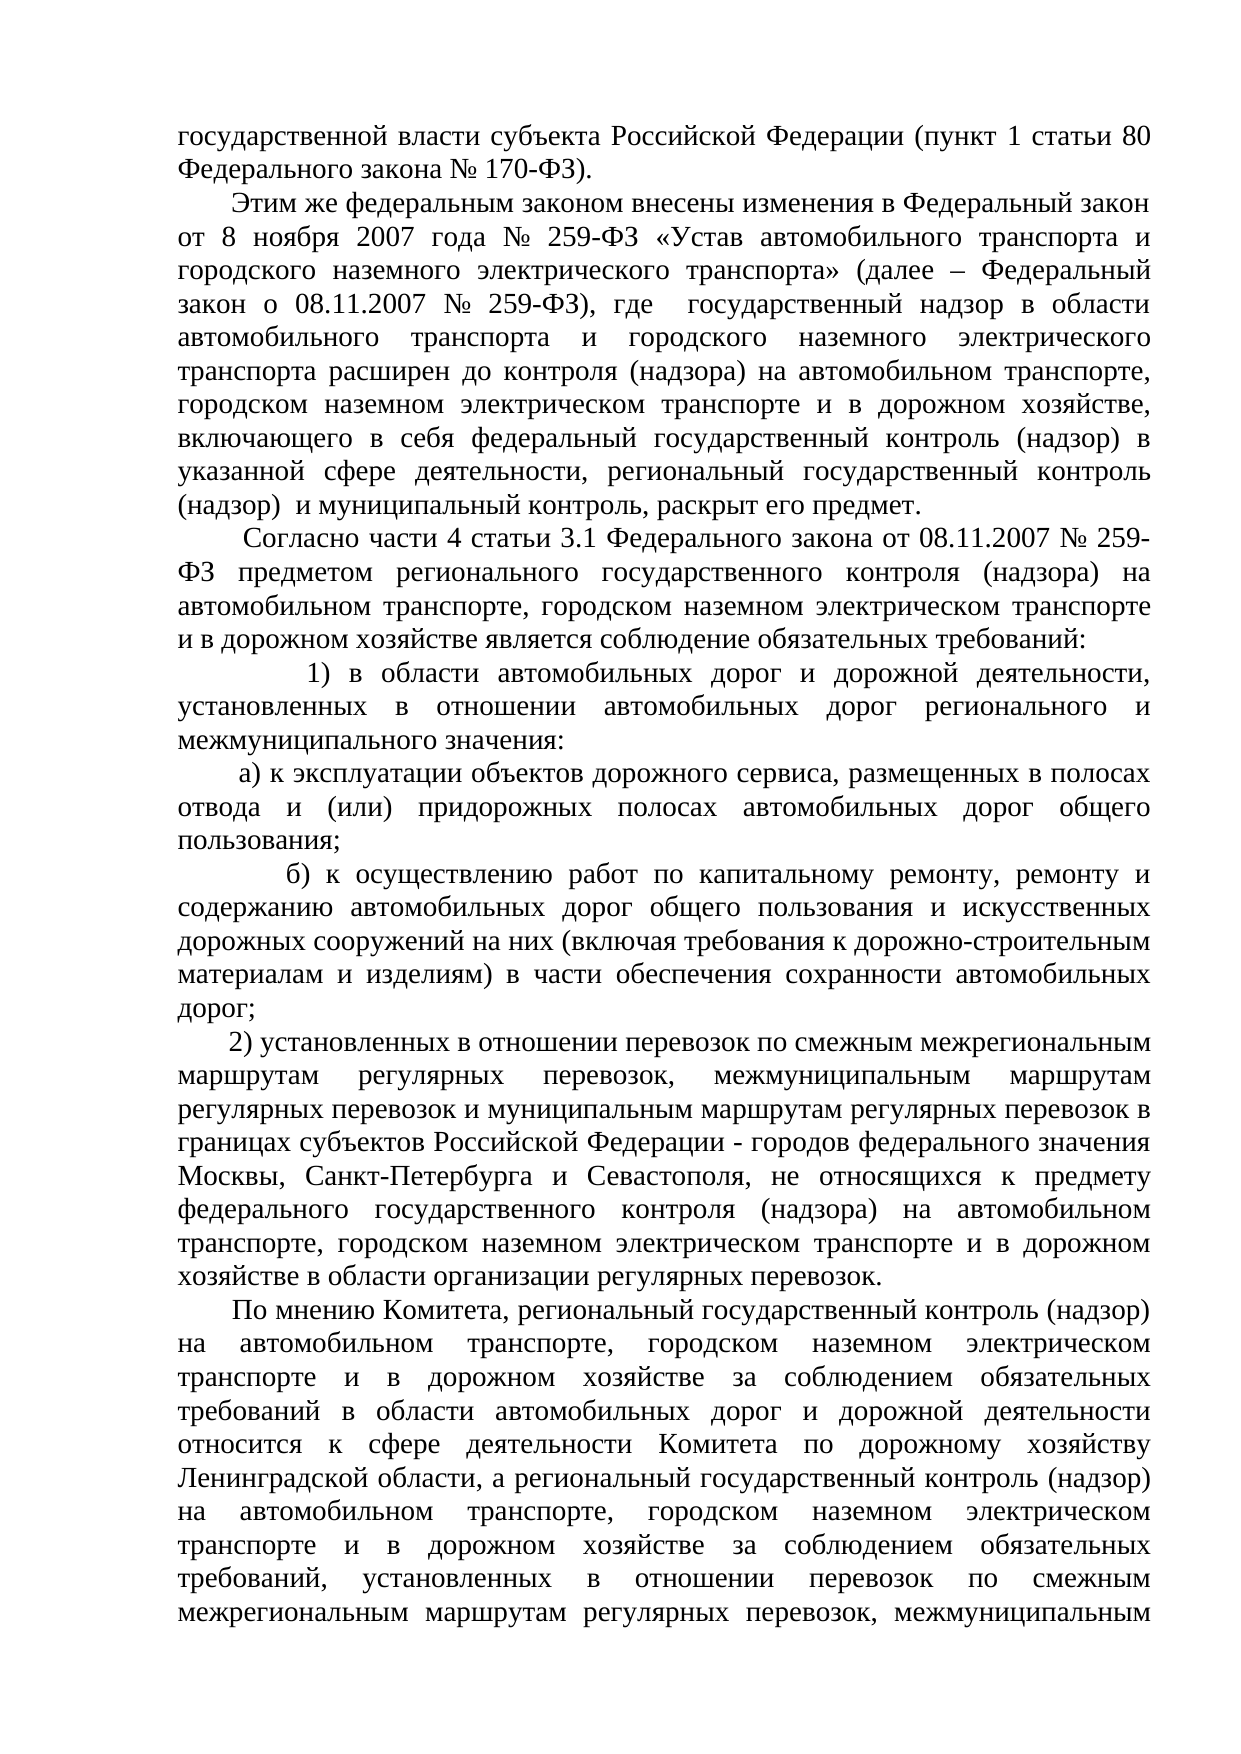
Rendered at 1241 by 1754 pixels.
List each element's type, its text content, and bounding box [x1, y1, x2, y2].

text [177, 118, 1152, 185]
text б) к осуществлению работ по капитальному ремонту, ремонту и содержанию автомобильных дорог общего пользования и искусственных дорожных сооружений на них (включая требования к дорожно-строительным материалам и изделиям) в части обеспечения сохранности автомобильных дорог; [177, 856, 1152, 1024]
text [177, 1292, 1152, 1627]
text Согласно части 4 статьи 3.1 Федерального закона от 08.11.2007 № 259-ФЗ предметом регионального государственного контроля (надзора) на автомобильном транспорте, городском наземном электрическом транспорте и в дорожном хозяйстве является соблюдение обязательных требований: [177, 521, 1152, 655]
text 2) установленных в отношении перевозок по смежным межрегиональным маршрутам регулярных перевозок, межмуниципальным маршрутам регулярных перевозок и муниципальным маршрутам регулярных перевозок в границах субъектов Российской Федерации - городов федерального значения Москвы, Санкт-Петербурга и Севастополя, не относящихся к предмету федерального государственного контроля (надзора) на автомобильном транспорте, городском наземном электрическом транспорте и в дорожном хозяйстве в области организации регулярных перевозок. [177, 1024, 1152, 1292]
text Этим же федеральным законом внесены изменения в Федеральный закон от 8 ноября 2007 года № 259-ФЗ «Устав автомобильного транспорта и городского наземного электрического транспорта» (далее – Федеральный закон о 08.11.2007 № 259-ФЗ), где государственный надзор в области автомобильного транспорта и городского наземного электрического транспорта расширен до контроля (надзора) на автомобильном транспорте, городском наземном электрическом транспорте и в дорожном хозяйстве, включающего в себя федеральный государственный контроль (надзор) в указанной сфере деятельности, региональный государственный контроль (надзор) и муниципальный контроль, раскрыт его предмет. [177, 185, 1152, 521]
text 1) в области автомобильных дорог и дорожной деятельности, установленных в отношении автомобильных дорог регионального и межмуниципального значения: [177, 655, 1152, 755]
text а) к эксплуатации объектов дорожного сервиса, размещенных в полосах отвода и (или) придорожных полосах автомобильных дорог общего пользования; [177, 755, 1152, 856]
